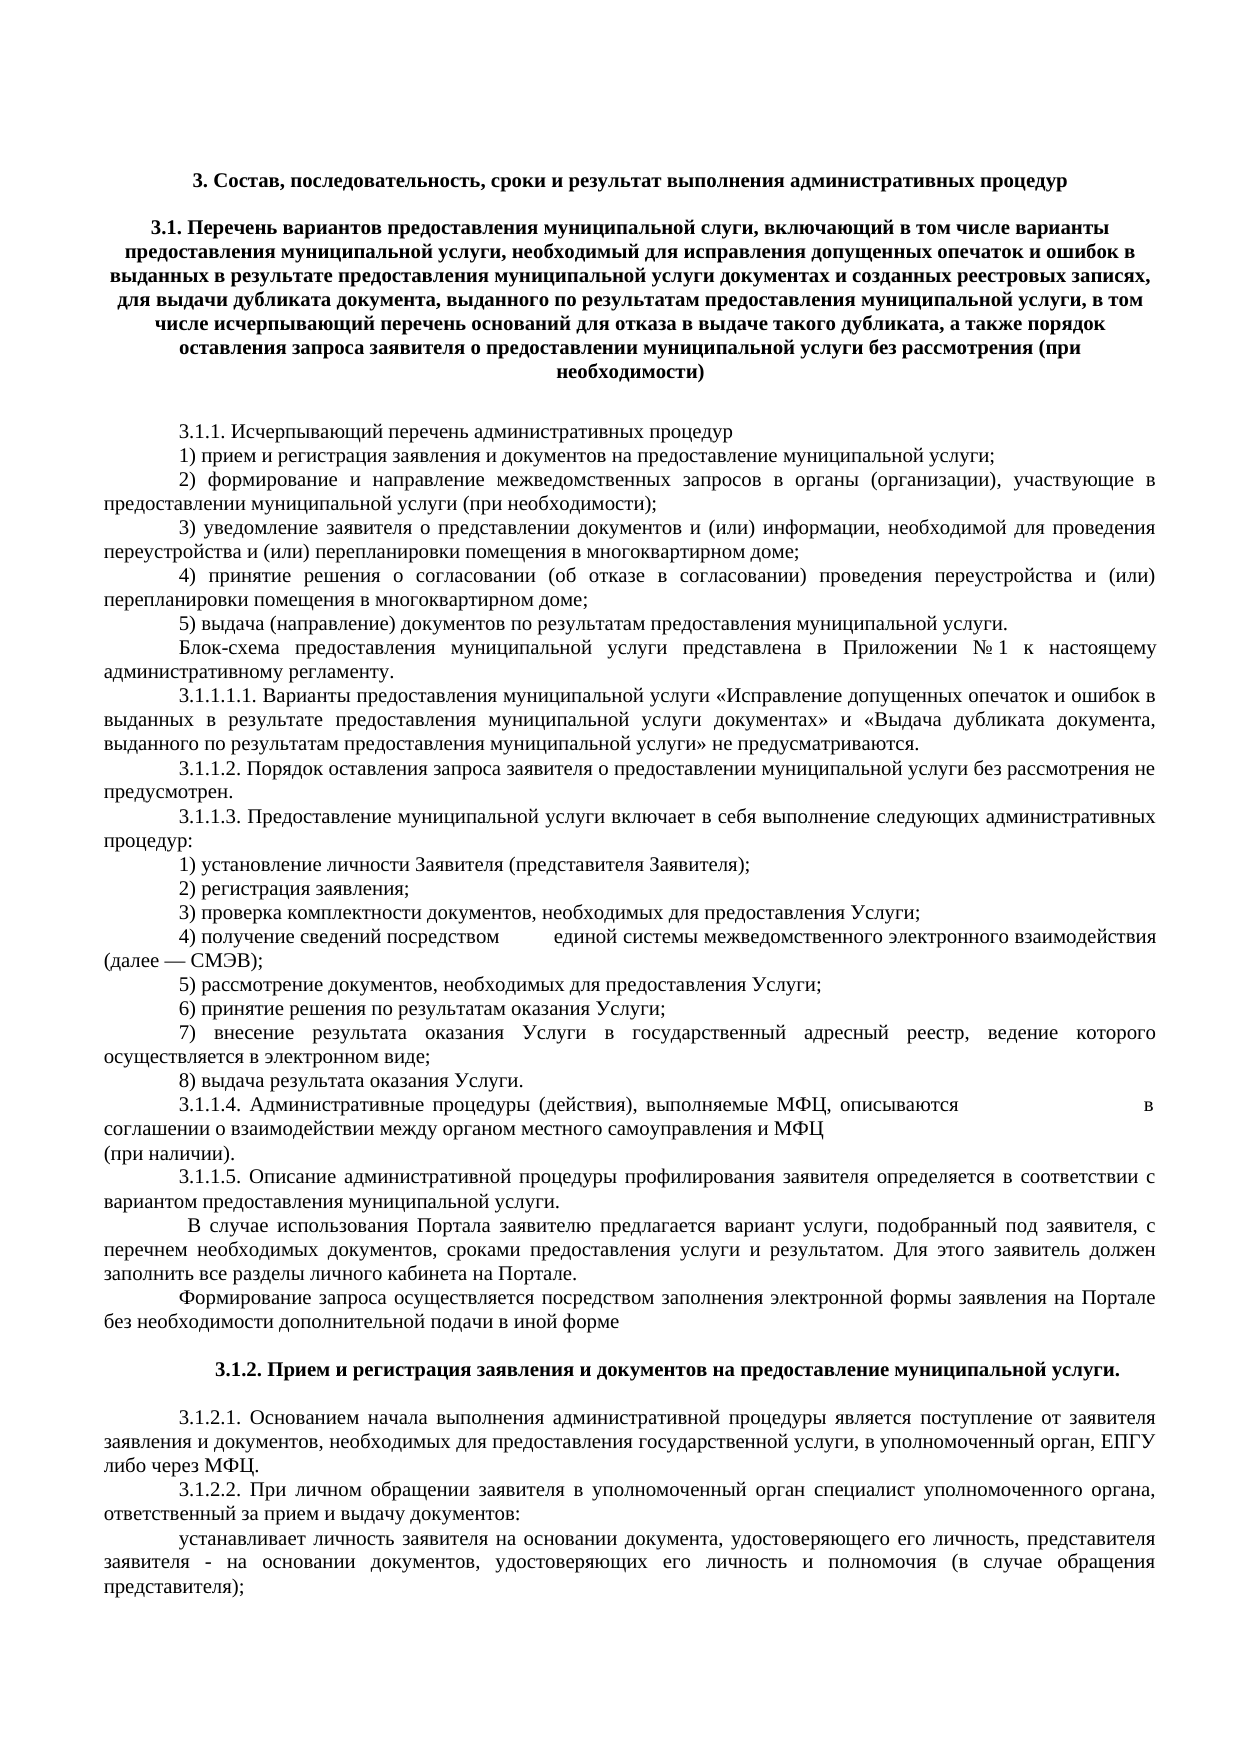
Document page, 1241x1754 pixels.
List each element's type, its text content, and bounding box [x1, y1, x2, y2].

text 3.1.2.2. При личном обращении заявителя в уполномоченный орган специалист уполномоченного органа, ответственный за прием и выдачу документов: [103, 1477, 1157, 1525]
text Блок-схема предоставления муниципальной услуги представлена в Приложении № 1 к настоящему административному регламенту. [103, 635, 1157, 683]
text 3) уведомление заявителя о представлении документов и (или) информации, необходимой для проведения переустройства и (или) перепланировки помещения в многоквартирном доме; [103, 515, 1157, 563]
text 3.1.1.2. Порядок оставления запроса заявителя о предоставлении муниципальной услуги без рассмотрения не предусмотрен. [103, 755, 1157, 803]
list 2) регистрация заявления; [103, 876, 1157, 900]
subtitle 3.1. Перечень вариантов предоставления муниципальной слуги, включающий в том числе варианты предоставления муниципальной услуги, необходимый для исправления допущенных опечаток и ошибок в выданных в результате предоставления муниципальной услуги документах и созданных реестровых записях, для выдачи дубликата документа, выданного по результатам предоставления муниципальной услуги, в том числе исчерпывающий перечень оснований для отказа в выдаче такого дубликата, а также порядок оставления запроса заявителя о предоставлении муниципальной услуги без рассмотрения (при необходимости) [103, 215, 1157, 383]
text 5) выдача (направление) документов по результатам предоставления муниципальной услуги. [103, 611, 1157, 635]
text 2) формирование и направление межведомственных запросов в органы (организации), участвующие в предоставлении муниципальной услуги (при необходимости); [103, 467, 1157, 515]
text 3.1.1. Исчерпывающий перечень административных процедур [103, 418, 1157, 443]
list 4) получение сведений посредством единой системы межведомственного электронного взаимодействия (далее — СМЭВ); [103, 924, 1157, 972]
text 3.1.1.5. Описание административной процедуры профилирования заявителя определяется в соответствии с вариантом предоставления муниципальной услуги. [103, 1164, 1157, 1213]
list 3) проверка комплектности документов, необходимых для предоставления Услуги; [103, 900, 1157, 924]
list 1) установление личности Заявителя (представителя Заявителя); [103, 852, 1157, 876]
text 3.1.2. Прием и регистрация заявления и документов на предоставление муниципальной услуги. [103, 1357, 1157, 1381]
text 4) принятие решения о согласовании (об отказе в согласовании) проведения переустройства и (или) перепланировки помещения в многоквартирном доме; [103, 563, 1157, 611]
list 3.1.1.3. Предоставление муниципальной услуги включает в себя выполнение следующих административных процедур: [103, 803, 1157, 852]
list 3.1.1.4. Административные процедуры (действия), выполняемые МФЦ, описываются в соглашении о взаимодействии между органом местного самоуправления и МФЦ (при наличии). [103, 1092, 1157, 1164]
text 3.1.1.1.1. Варианты предоставления муниципальной услуги «Исправление допущенных опечаток и ошибок в выданных в результате предоставления муниципальной услуги документах» и «Выдача дубликата документа, выданного по результатам предоставления муниципальной услуги» не предусматриваются. [103, 683, 1157, 755]
text В случае использования Портала заявителю предлагается вариант услуги, подобранный под заявителя, с перечнем необходимых документов, сроками предоставления услуги и результатом. Для этого заявитель должен заполнить все разделы личного кабинета на Портале. [103, 1213, 1157, 1285]
text Формирование запроса осуществляется посредством заполнения электронной формы заявления на Портале без необходимости дополнительной подачи в иной форме [103, 1285, 1157, 1333]
text 3.1.2.1. Основанием начала выполнения административной процедуры является поступление от заявителя заявления и документов, необходимых для предоставления государственной услуги, в уполномоченный орган, ЕПГУ либо через МФЦ. [103, 1405, 1157, 1477]
list 6) принятие решения по результатам оказания Услуги; [103, 996, 1157, 1020]
list 5) рассмотрение документов, необходимых для предоставления Услуги; [103, 972, 1157, 996]
list 7) внесение результата оказания Услуги в государственный адресный реестр, ведение которого осуществляется в электронном виде; [103, 1020, 1157, 1068]
text устанавливает личность заявителя на основании документа, удостоверяющего его личность, представителя заявителя - на основании документов, удостоверяющих его личность и полномочия (в случае обращения представителя); [103, 1525, 1157, 1598]
text 1) прием и регистрация заявления и документов на предоставление муниципальной услуги; [103, 443, 1157, 467]
list 8) выдача результата оказания Услуги. [103, 1068, 1157, 1092]
subtitle 3. Состав, последовательность, сроки и результат выполнения административных процедур [103, 168, 1157, 192]
